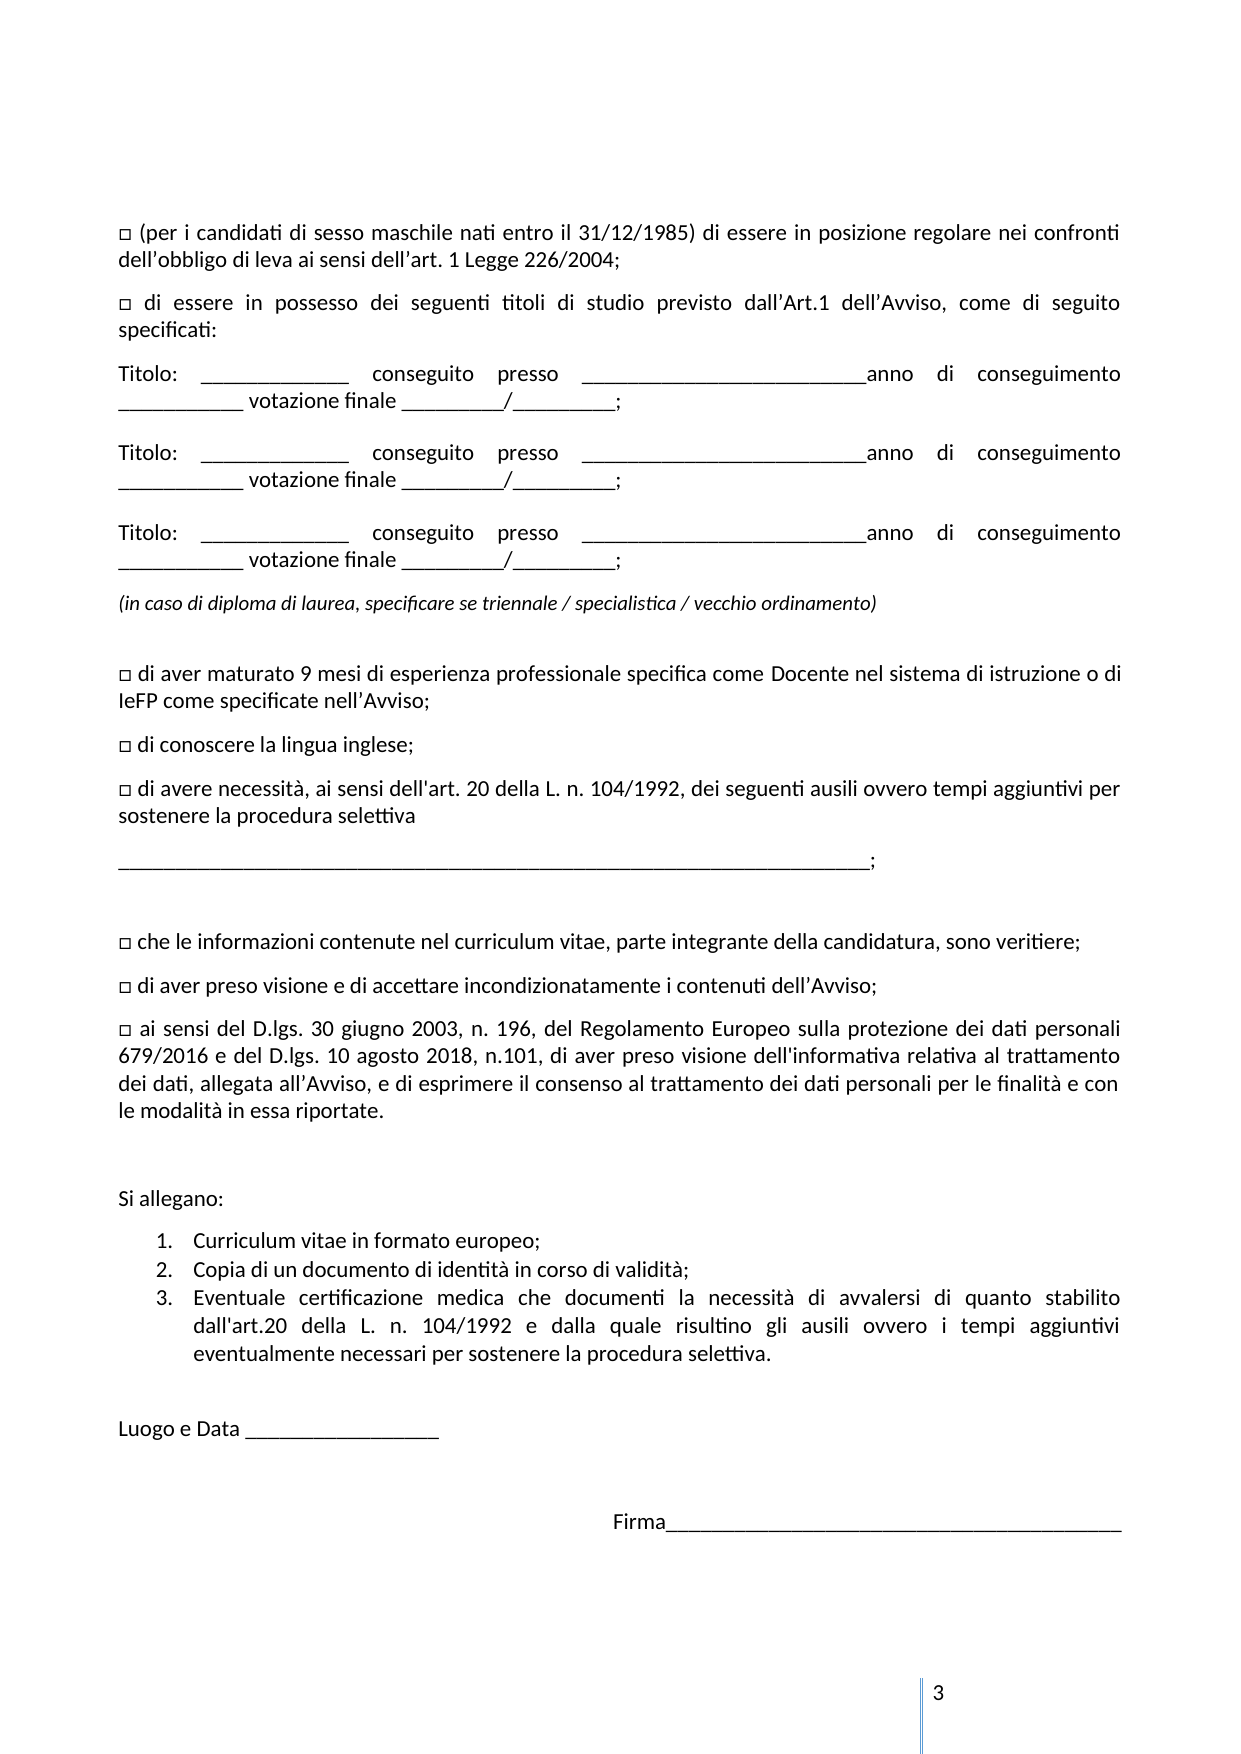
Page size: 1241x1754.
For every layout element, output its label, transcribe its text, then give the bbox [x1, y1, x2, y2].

text □ di avere necessità, ai sensi dell'art. 20 della L. n. 104/1992, dei seguenti ausili ovvero tempi aggiuntivi per sostenere la procedura selettiva [118, 774, 1122, 829]
text □ di essere in possesso dei seguenti titoli di studio previsto dall’Art.1 dell’Avviso, come di seguito specificati: [118, 289, 1122, 343]
text (in caso di diploma di laurea, specificare se triennale / specialistica / vecchio ordinamento) [118, 589, 1122, 616]
text □ ai sensi del D.lgs. 30 giugno 2003, n. 196, del Regolamento Europeo sulla protezione dei dati personali 679/2016 e del D.lgs. 10 agosto 2018, n.101, di aver preso visione dell'informativa relativa al trattamento dei dati, allegata all’Avviso, e di esprimere il consenso al trattamento dei dati personali per le finalità e con le modalità in essa riportate. [118, 1015, 1122, 1123]
text Titolo: _____________ conseguito presso _________________________anno di conseguimento ___________ votazione finale _________/_________; [118, 518, 1122, 572]
text □ di aver preso visione e di accettare incondizionatamente i contenuti dell’Avviso; [118, 971, 1122, 998]
text Luogo e Data _________________ [118, 1414, 1122, 1442]
list Eventuale certificazione medica che documenti la necessità di avvalersi di quanto stabilito dall'art.20 della L. n. 104/1992 e dalla quale risultino gli ausili ovvero i tempi aggiuntivi eventualmente necessari per sostenere la procedura selettiva. [156, 1283, 1122, 1367]
text __________________________________________________________________; [118, 845, 1122, 873]
text Titolo: _____________ conseguito presso _________________________anno di conseguimento ___________ votazione finale _________/_________; [118, 360, 1122, 414]
text □ (per i candidati di sesso maschile nati entro il 31/12/1985) di essere in posizione regolare nei confronti dell’obbligo di leva ai sensi dell’art. 1 Legge 226/2004; [118, 218, 1122, 272]
list Copia di un documento di identità in corso di validità; [156, 1255, 1122, 1283]
text Si allegano: [118, 1184, 1122, 1212]
text □ che le informazioni contenute nel curriculum vitae, parte integrante della candidatura, sono veritiere; [118, 928, 1122, 955]
list Curriculum vitae in formato europeo; [156, 1227, 1122, 1255]
text □ di conoscere la lingua inglese; [118, 731, 1122, 758]
text Titolo: _____________ conseguito presso _________________________anno di conseguimento ___________ votazione finale _________/_________; [118, 439, 1122, 493]
text Firma________________________________________ [118, 1507, 1122, 1535]
text □ di aver maturato 9 mesi di esperienza professionale specifica come Docente nel sistema di istruzione o di IeFP come specificate nell’Avviso; [118, 660, 1122, 714]
